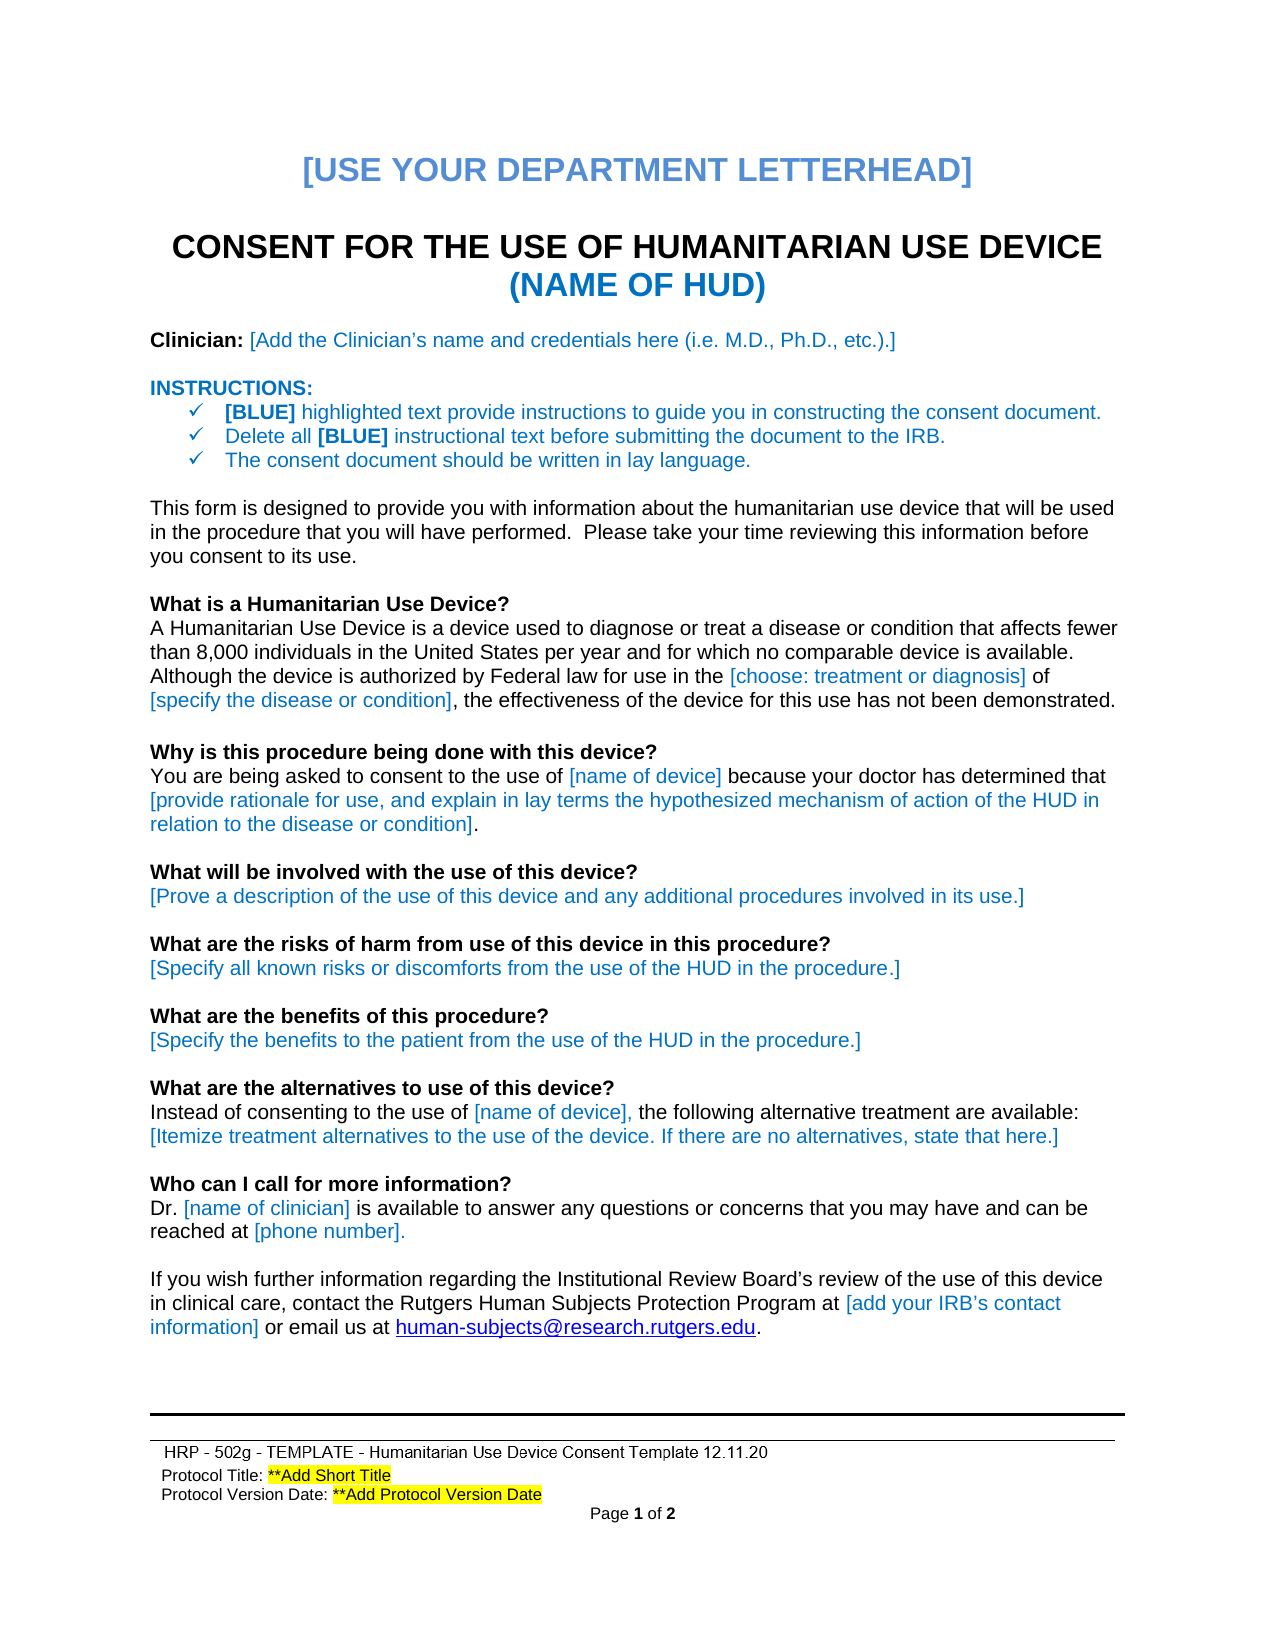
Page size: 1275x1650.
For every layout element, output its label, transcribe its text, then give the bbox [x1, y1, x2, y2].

text What is a Humanitarian Use Device? [150, 592, 1125, 616]
text If you wish further information regarding the Institutional Review Board’s review of the use of this device in clinical care, contact the Rutgers Human Subjects Protection Program at [add your IRB’s contact information] or email us at human-subjects@research.rutgers.edu. [150, 1267, 1125, 1339]
text You are being asked to consent to the use of [name of device] because your doctor has determined that [provide rationale for use, and explain in lay terms the hypothesized mechanism of action of the HUD in relation to the disease or condition]. [150, 764, 1125, 836]
text What are the benefits of this procedure? [150, 1004, 1125, 1028]
text [Prove a description of the use of this device and any additional procedures involved in its use.] [150, 884, 1125, 908]
text This form is designed to provide you with information about the humanitarian use device that will be used in the procedure that you will have performed. Please take your time reviewing this information before you consent to its use. [150, 496, 1125, 568]
text [USE YOUR DEPARTMENT LETTERHEAD] [150, 150, 1125, 188]
text What are the alternatives to use of this device? [150, 1076, 1125, 1099]
text What will be involved with the use of this device? [150, 860, 1125, 884]
text What are the risks of harm from use of this device in this procedure? [150, 932, 1125, 956]
text Instead of consenting to the use of [name of device], the following alternative treatment are available: [Itemize treatment alternatives to the use of the device. If there are no alternatives, state that here.] [150, 1099, 1125, 1147]
text Clinician: [Add the Clinician’s name and credentials here (i.e. M.D., Ph.D., etc.).] [150, 328, 1125, 352]
text Who can I call for more information? [150, 1171, 1125, 1195]
text A Humanitarian Use Device is a device used to diagnose or treat a disease or condition that affects fewer than 8,000 individuals in the United States per year and for which no comparable device is available. Although the device is authorized by Federal law for use in the [choose: treatment or diagnosis] of [specify the disease or condition], the effectiveness of the device for this use has not been demonstrated. [150, 616, 1125, 711]
text Dr. [name of clinician] is available to answer any questions or concerns that you may have and can be reached at [phone number]. [150, 1195, 1125, 1243]
list Delete all [BLUE] instructional text before submitting the document to the IRB. [187, 424, 1125, 448]
list INSTRUCTIONS: [150, 376, 1125, 399]
text Why is this procedure being done with this device? [150, 740, 1125, 764]
picture [161, 1441, 772, 1463]
list [BLUE] highlighted text provide instructions to guide you in constructing the consent document. [187, 399, 1125, 424]
list The consent document should be written in lay language. [187, 448, 1125, 472]
text [Specify the benefits to the patient from the use of the HUD in the procedure.] [150, 1028, 1125, 1052]
text CONSENT FOR THE USE OF HUMANITARIAN USE DEVICE (NAME OF HUD) [150, 227, 1125, 304]
text [Specify all known risks or discomforts from the use of the HUD in the procedure.] [150, 956, 1125, 980]
